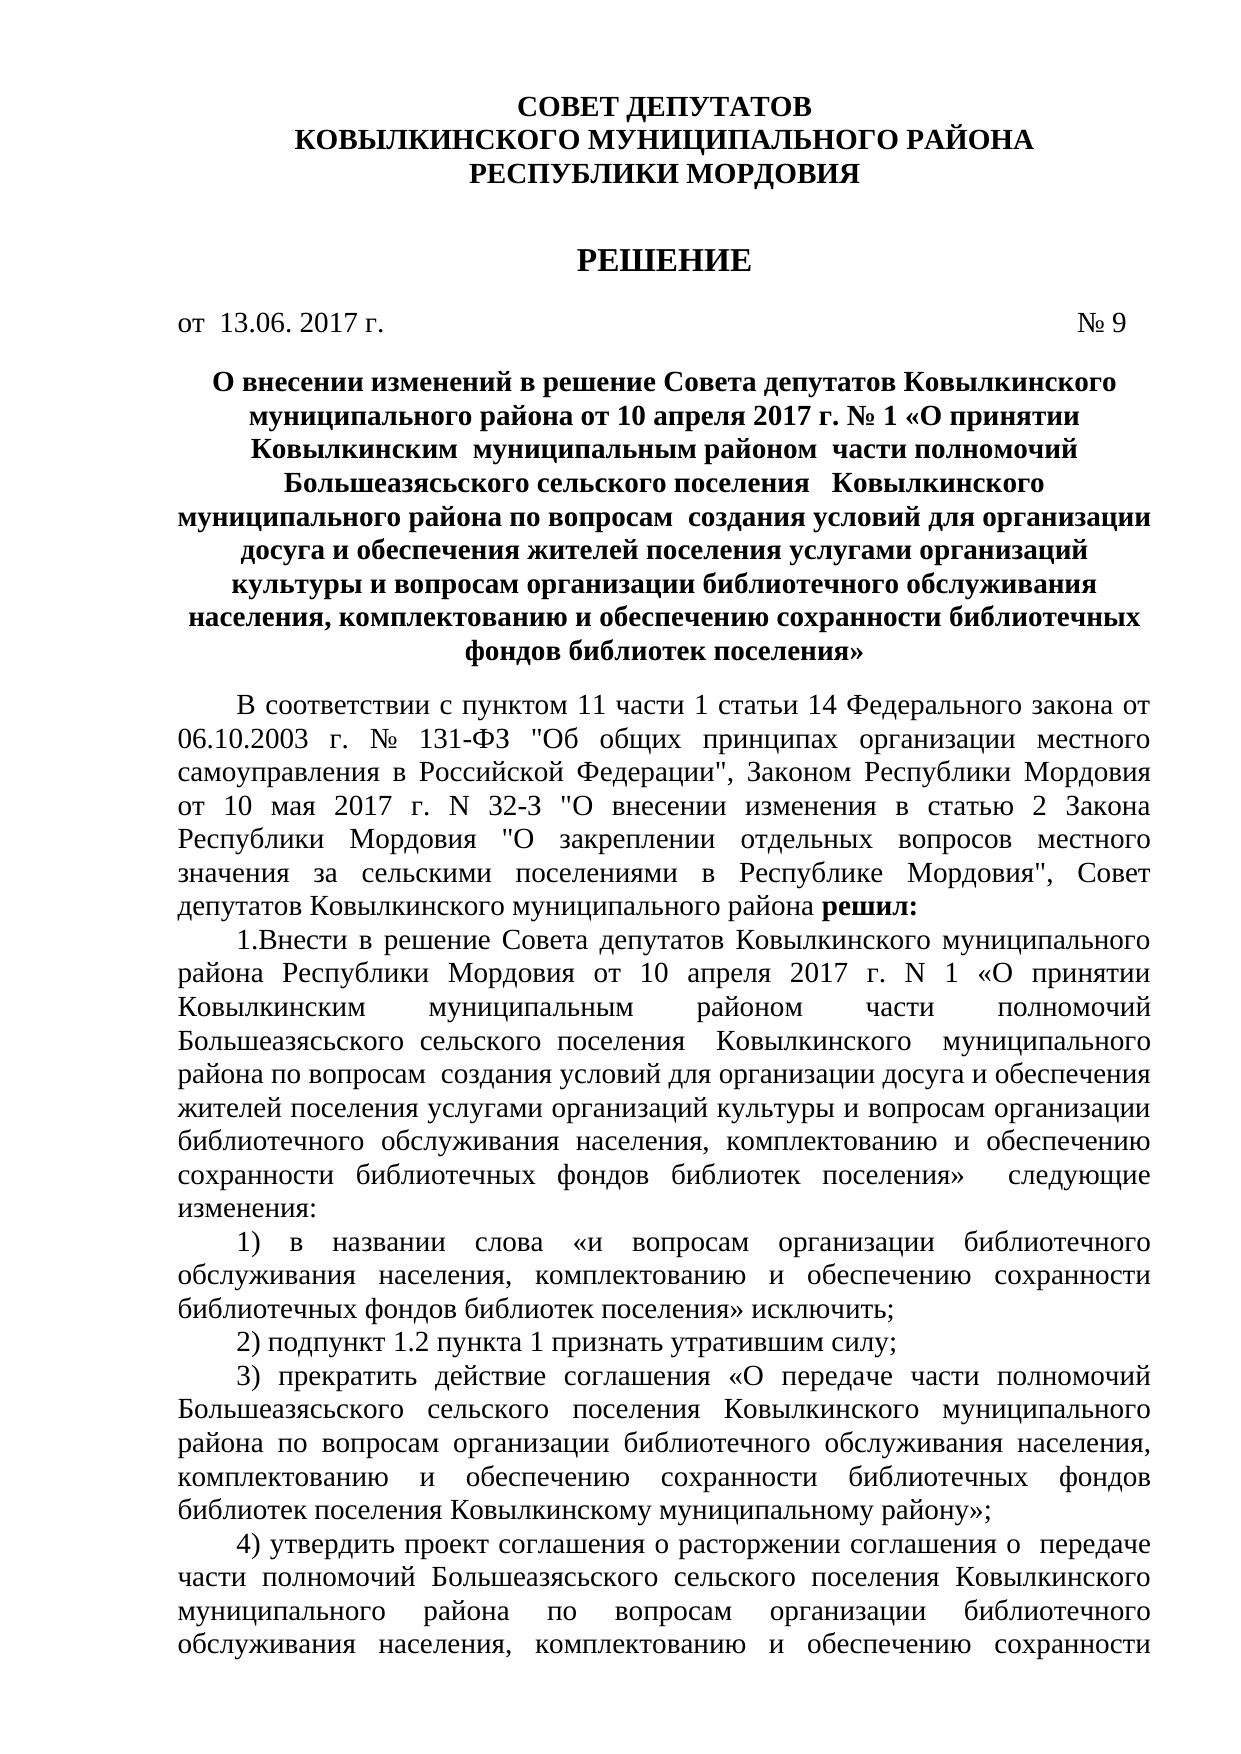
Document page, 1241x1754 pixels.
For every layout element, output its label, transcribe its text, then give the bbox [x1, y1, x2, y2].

text О внесении изменений в решение Совета депутатов Ковылкинского муниципального района от 10 апреля 2017 г. № 1 «О принятии Ковылкинским муниципальным районом части полномочий Большеазясьского сельского поселения Ковылкинского муниципального района по вопросам создания условий для организации досуга и обеспечения жителей поселения услугами организаций культуры и вопросам организации библиотечного обслуживания населения, комплектованию и обеспечению сохранности библиотечных фондов библиотек поселения» [177, 364, 1152, 666]
text 1) в названии слова «и вопросам организации библиотечного обслуживания населения, комплектованию и обеспечению сохранности библиотечных фондов библиотек поселения» исключить; [177, 1224, 1152, 1324]
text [177, 1526, 1152, 1660]
text 1.Внести в решение Совета депутатов Ковылкинского муниципального района Республики Мордовия от 10 апреля 2017 г. N 1 «О принятии Ковылкинским муниципальным районом части полномочий Большеазясьского сельского поселения Ковылкинского муниципального района по вопросам создания условий для организации досуга и обеспечения жителей поселения услугами организаций культуры и вопросам организации библиотечного обслуживания населения, комплектованию и обеспечению сохранности библиотечных фондов библиотек поселения» следующие изменения: [177, 922, 1152, 1224]
text 2) подпункт 1.2 пункта 1 признать утратившим силу; [177, 1324, 1152, 1358]
text 3) прекратить действие соглашения «О передаче части полномочий Большеазясьского сельского поселения Ковылкинского муниципального района по вопросам организации библиотечного обслуживания населения, комплектованию и обеспечению сохранности библиотечных фондов библиотек поселения Ковылкинскому муниципальному району»; [177, 1358, 1152, 1526]
text В соответствии с пунктом 11 части 1 статьи 14 Федерального закона от 06.10.2003 г. № 131-ФЗ "Об общих принципах организации местного самоуправления в Российской Федерации", Законом Республики Мордовия от 10 мая 2017 г. N 32-З "О внесении изменения в статью 2 Закона Республики Мордовия "О закреплении отдельных вопросов местного значения за сельскими поселениями в Республике Мордовия", Совет депутатов Ковылкинского муниципального района решил: [177, 687, 1152, 922]
text от 13.06. 2017 г. № 9 [177, 305, 1152, 339]
text КОВЫЛКИНСКОГО МУНИЦИПАЛЬНОГО РАЙОНА [177, 122, 1152, 156]
text РЕШЕНИЕ [177, 240, 1152, 279]
text СОВЕТ ДЕПУТАТОВ [177, 89, 1152, 122]
text РЕСПУБЛИКИ МОРДОВИЯ [177, 156, 1152, 189]
